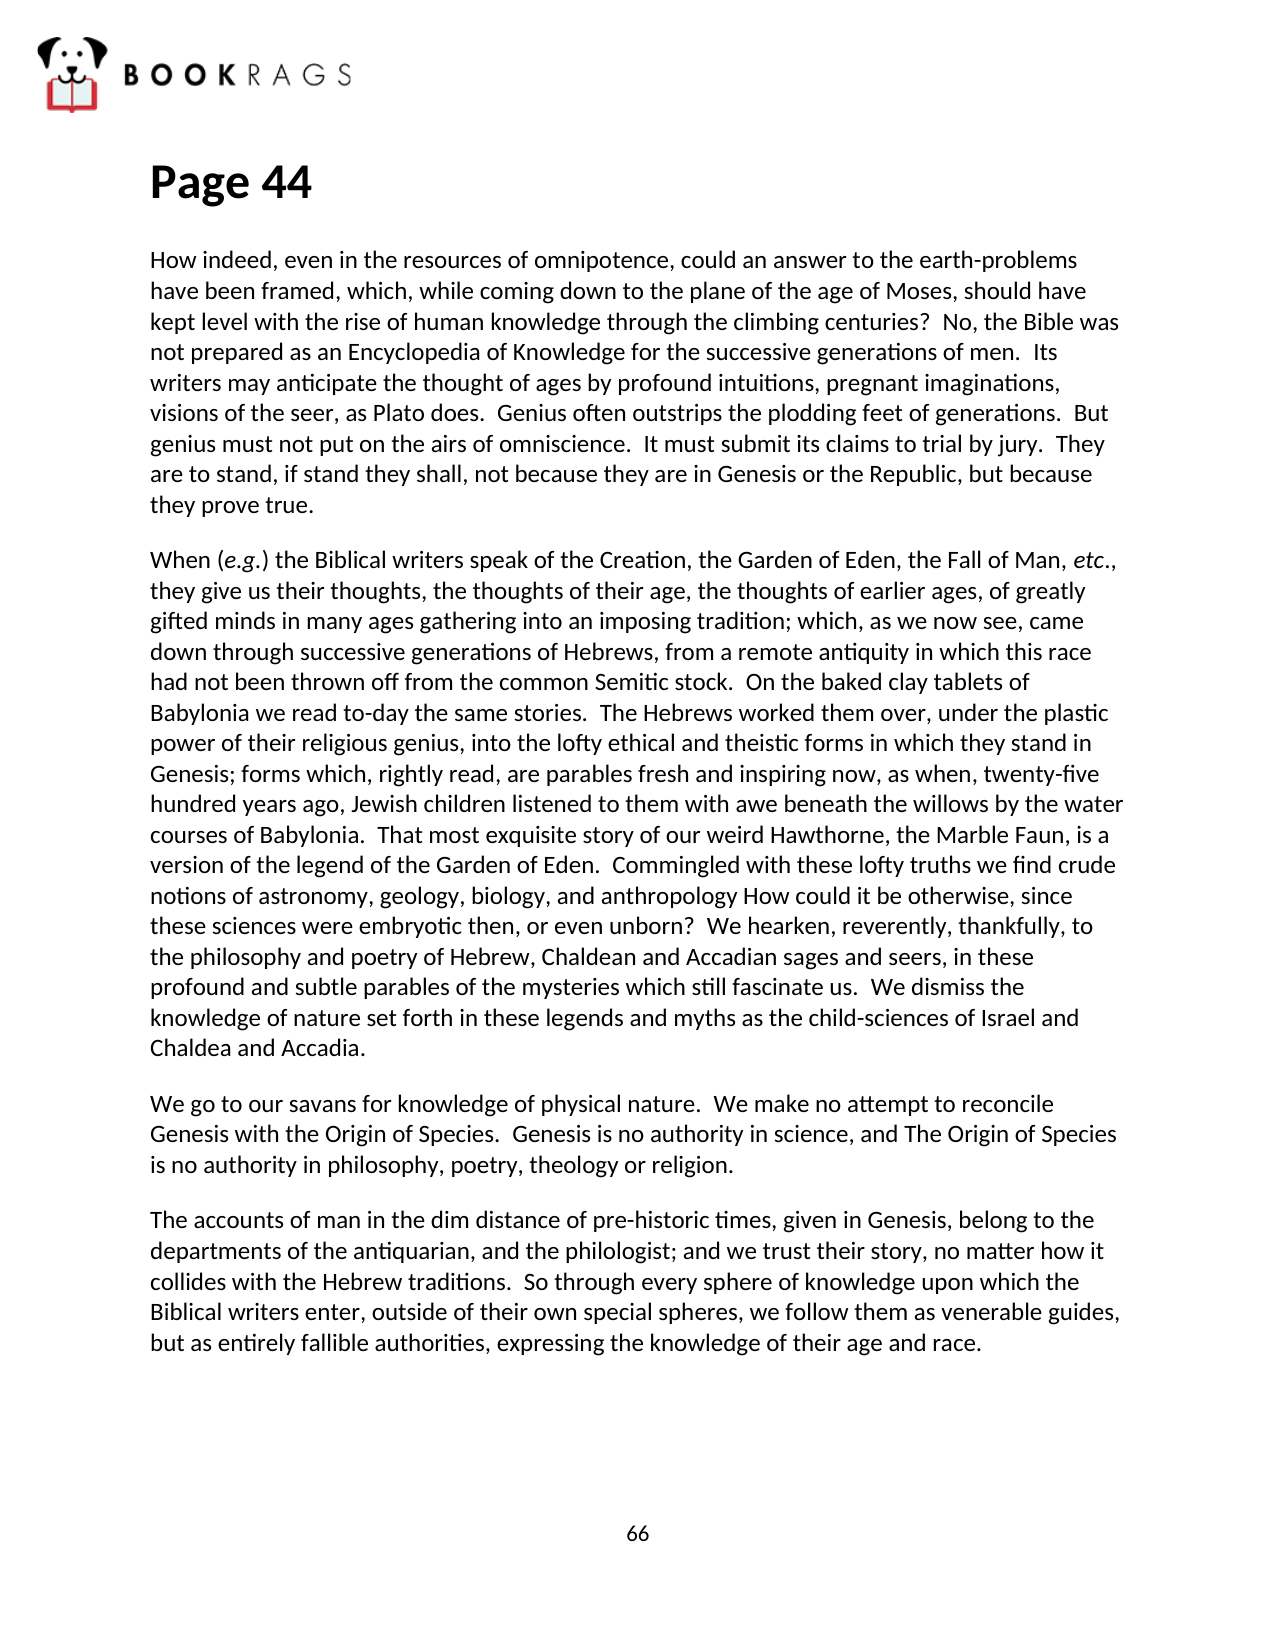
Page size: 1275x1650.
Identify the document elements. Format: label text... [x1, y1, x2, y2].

text We go to our savans for knowledge of physical nature. We make no attempt to reconcile Genesis with the Origin of Species. Genesis is no authority in science, and The Origin of Species is no authority in philosophy, poetry, theology or religion. [150, 1088, 1125, 1180]
text The accounts of man in the dim distance of pre-historic times, given in Genesis, belong to the departments of the antiquarian, and the philologist; and we trust their story, no matter how it collides with the Hebrew traditions. So through every sphere of knowledge upon which the Biblical writers enter, outside of their own special spheres, we follow them as venerable guides, but as entirely fallible authorities, expressing the knowledge of their age and race. [150, 1205, 1125, 1357]
text When (e.g.) the Biblical writers speak of the Creation, the Garden of Eden, the Fall of Man, etc., they give us their thoughts, the thoughts of their age, the thoughts of earlier ages, of greatly gifted minds in many ages gathering into an imposing tradition; which, as we now see, came down through successive generations of Hebrews, from a remote antiquity in which this race had not been thrown off from the common Semitic stock. On the baked clay tablets of Babylonia we read to-day the same stories. The Hebrews worked them over, under the plastic power of their religious genius, into the lofty ethical and theistic forms in which they stand in Genesis; forms which, rightly read, are parables fresh and inspiring now, as when, twenty-five hundred years ago, Jewish children listened to them with awe beneath the willows by the water courses of Babylonia. That most exquisite story of our weird Hawthorne, the Marble Faun, is a version of the legend of the Garden of Eden. Commingled with these lofty truths we find crude notions of astronomy, geology, biology, and anthropology How could it be otherwise, since these sciences were embryotic then, or even unborn? We hearken, reverently, thankfully, to the philosophy and poetry of Hebrew, Chaldean and Accadian sages and seers, in these profound and subtle parables of the mysteries which still fascinate us. We dismiss the knowledge of nature set forth in these legends and myths as the child-sciences of Israel and Chaldea and Accadia. [150, 544, 1125, 1063]
text How indeed, even in the resources of omnipotence, could an answer to the earth-problems have been framed, which, while coming down to the plane of the age of Moses, should have kept level with the rise of human knowledge through the climbing centuries? No, the Bible was not prepared as an Encyclopedia of Knowledge for the successive generations of men. Its writers may anticipate the thought of ages by profound intuitions, pregnant imaginations, visions of the seer, as Plato does. Genius often outstrips the plodding feet of generations. But genius must not put on the airs of omniscience. It must submit its claims to trial by jury. They are to stand, if stand they shall, not because they are in Genesis or the Republic, but because they prove true. [150, 244, 1125, 519]
picture [37, 37, 351, 113]
text Page 44 [150, 150, 1125, 211]
